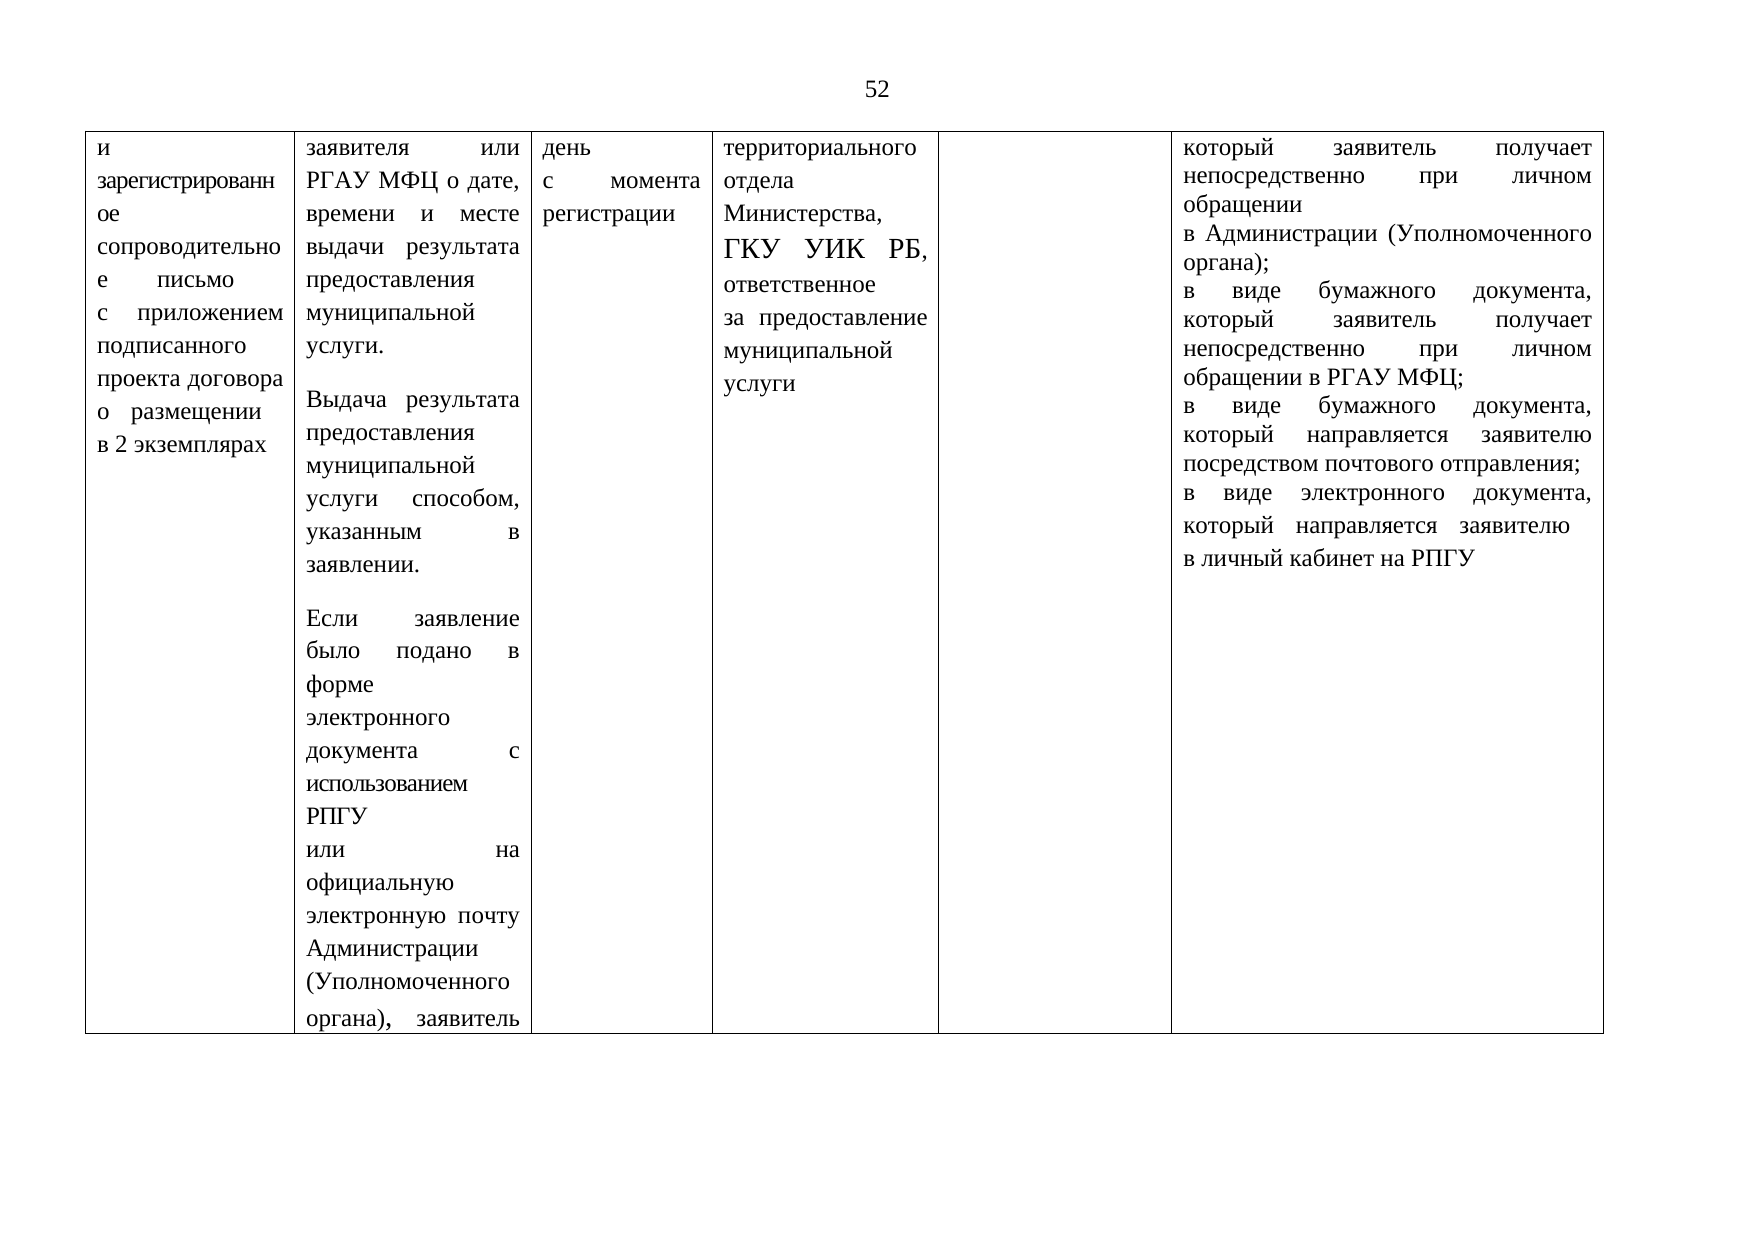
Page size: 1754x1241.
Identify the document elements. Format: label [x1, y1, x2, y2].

table_cell [1172, 132, 1603, 1033]
table_cell [532, 132, 712, 1033]
table_cell [86, 132, 294, 1033]
table_cell [713, 132, 938, 1033]
table_cell [939, 132, 1171, 1033]
table_cell [295, 132, 531, 1033]
